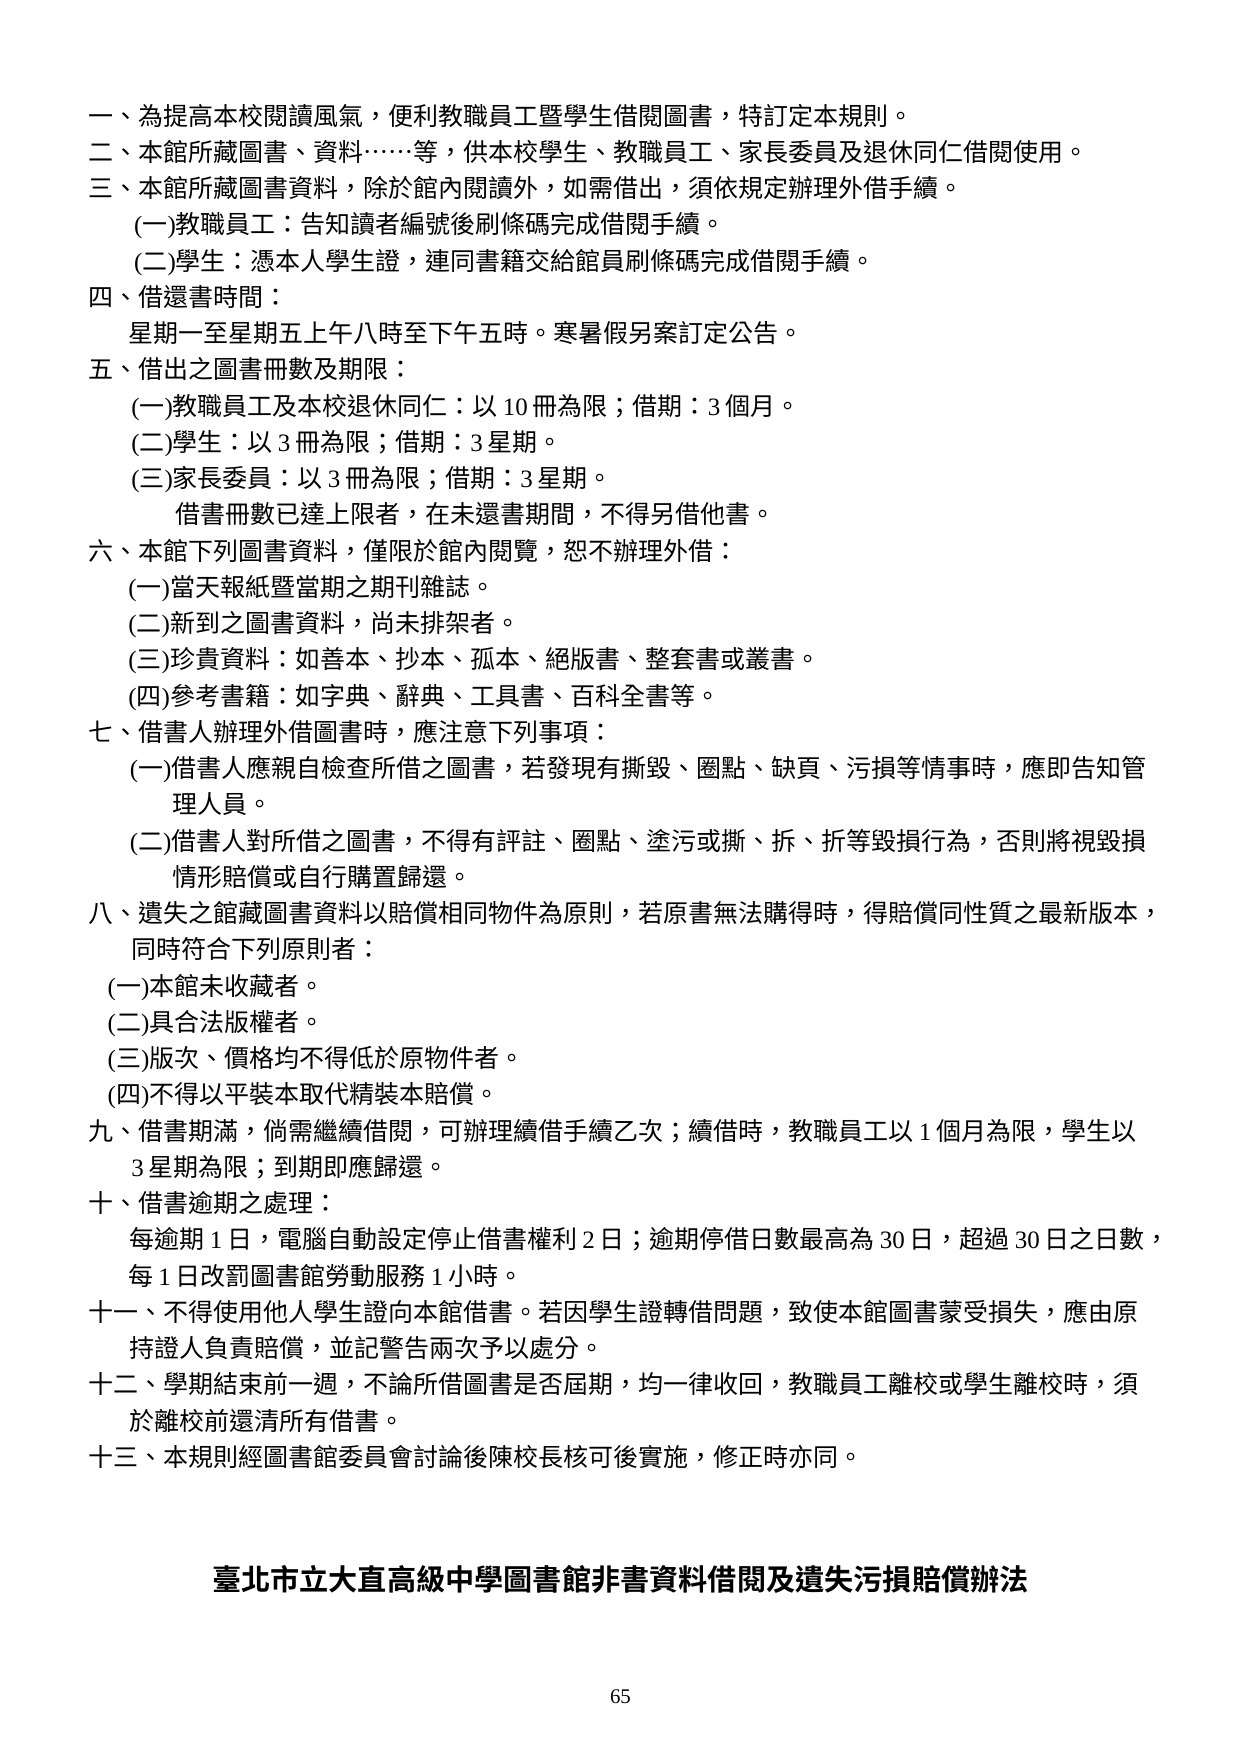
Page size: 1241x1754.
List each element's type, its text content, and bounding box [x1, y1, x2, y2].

text 每逾期1日，電腦自動設定停止借書權利2日；逾期停借日數最高為30日，超過30日之日數，每1日改罰圖書館勞動服務1小時。 [128, 1220, 1152, 1292]
text 一、為提高本校閱讀風氣，便利教職員工暨學生借閱圖書，特訂定本規則。 [89, 96, 1152, 132]
text 三、本館所藏圖書資料，除於館內閱讀外，如需借出，須依規定辦理外借手續。 [89, 169, 1152, 205]
text 十一、不得使用他人學生證向本館借書。若因學生證轉借問題，致使本館圖書蒙受損失，應由原持證人負責賠償，並記警告兩次予以處分。 [89, 1292, 1152, 1365]
text (一)當天報紙暨當期之期刊雜誌。 [128, 567, 1152, 604]
text 四、借還書時間： [89, 277, 1152, 314]
text (二)學生：以3冊為限；借期：3星期。 [131, 422, 1152, 459]
text (三)版次、價格均不得低於原物件者。 [89, 1039, 1152, 1075]
text 十二、學期結束前一週，不論所借圖書是否屆期，均一律收回，教職員工離校或學生離校時，須於離校前還清所有借書。 [89, 1365, 1152, 1437]
text 九、借書期滿，倘需繼續借閱，可辦理續借手續乙次；續借時，教職員工以1個月為限，學生以3星期為限；到期即應歸還。 [89, 1111, 1152, 1184]
text (四)參考書籍：如字典、辭典、工具書、百科全書等。 [128, 676, 1152, 712]
text (二)借書人對所借之圖書，不得有評註、圈點、塗污或撕、拆、折等毀損行為，否則將視毀損情形賠償或自行購置歸還。 [129, 821, 1152, 894]
text (一)借書人應親自檢查所借之圖書，若發現有撕毀、圈點、缺頁、污損等情事時，應即告知管理人員。 [129, 749, 1152, 821]
text 六、本館下列圖書資料，僅限於館內閱覽，恕不辦理外借： [89, 531, 1152, 567]
text (一)教職員工及本校退休同仁：以10冊為限；借期：3個月。 [131, 386, 1152, 422]
text (四)不得以平裝本取代精裝本賠償。 [89, 1075, 1152, 1111]
text (三)家長委員：以3冊為限；借期：3星期。 [131, 459, 1152, 495]
text (二)新到之圖書資料，尚未排架者。 [128, 604, 1152, 640]
text (二)具合法版權者。 [89, 1002, 1152, 1039]
text 八、遺失之館藏圖書資料以賠償相同物件為原則，若原書無法購得時，得賠償同性質之最新版本，同時符合下列原則者： [89, 894, 1152, 966]
text 五、借出之圖書冊數及期限： [89, 350, 1152, 386]
text 十三、本規則經圖書館委員會討論後陳校長核可後實施，修正時亦同。 [89, 1437, 1152, 1474]
text 七、借書人辦理外借圖書時，應注意下列事項： [89, 712, 1152, 749]
text 借書冊數已達上限者，在未還書期間，不得另借他書。 [175, 495, 1152, 531]
text 十、借書逾期之處理： [89, 1184, 1152, 1220]
text (二)學生：憑本人學生證，連同書籍交給館員刷條碼完成借閱手續。 [134, 241, 1152, 277]
text 星期一至星期五上午八時至下午五時。寒暑假另案訂定公告。 [128, 314, 1152, 350]
text (三)珍貴資料：如善本、抄本、孤本、絕版書、整套書或叢書。 [128, 640, 1152, 676]
text (一)教職員工：告知讀者編號後刷條碼完成借閱手續。 [134, 205, 1152, 241]
text 臺北市立大直高級中學圖書館非書資料借閱及遺失污損賠償辦法 [89, 1540, 1152, 1615]
text 二、本館所藏圖書、資料……等，供本校學生、教職員工、家長委員及退休同仁借閱使用。 [89, 132, 1152, 169]
text (一)本館未收藏者。 [89, 966, 1152, 1002]
